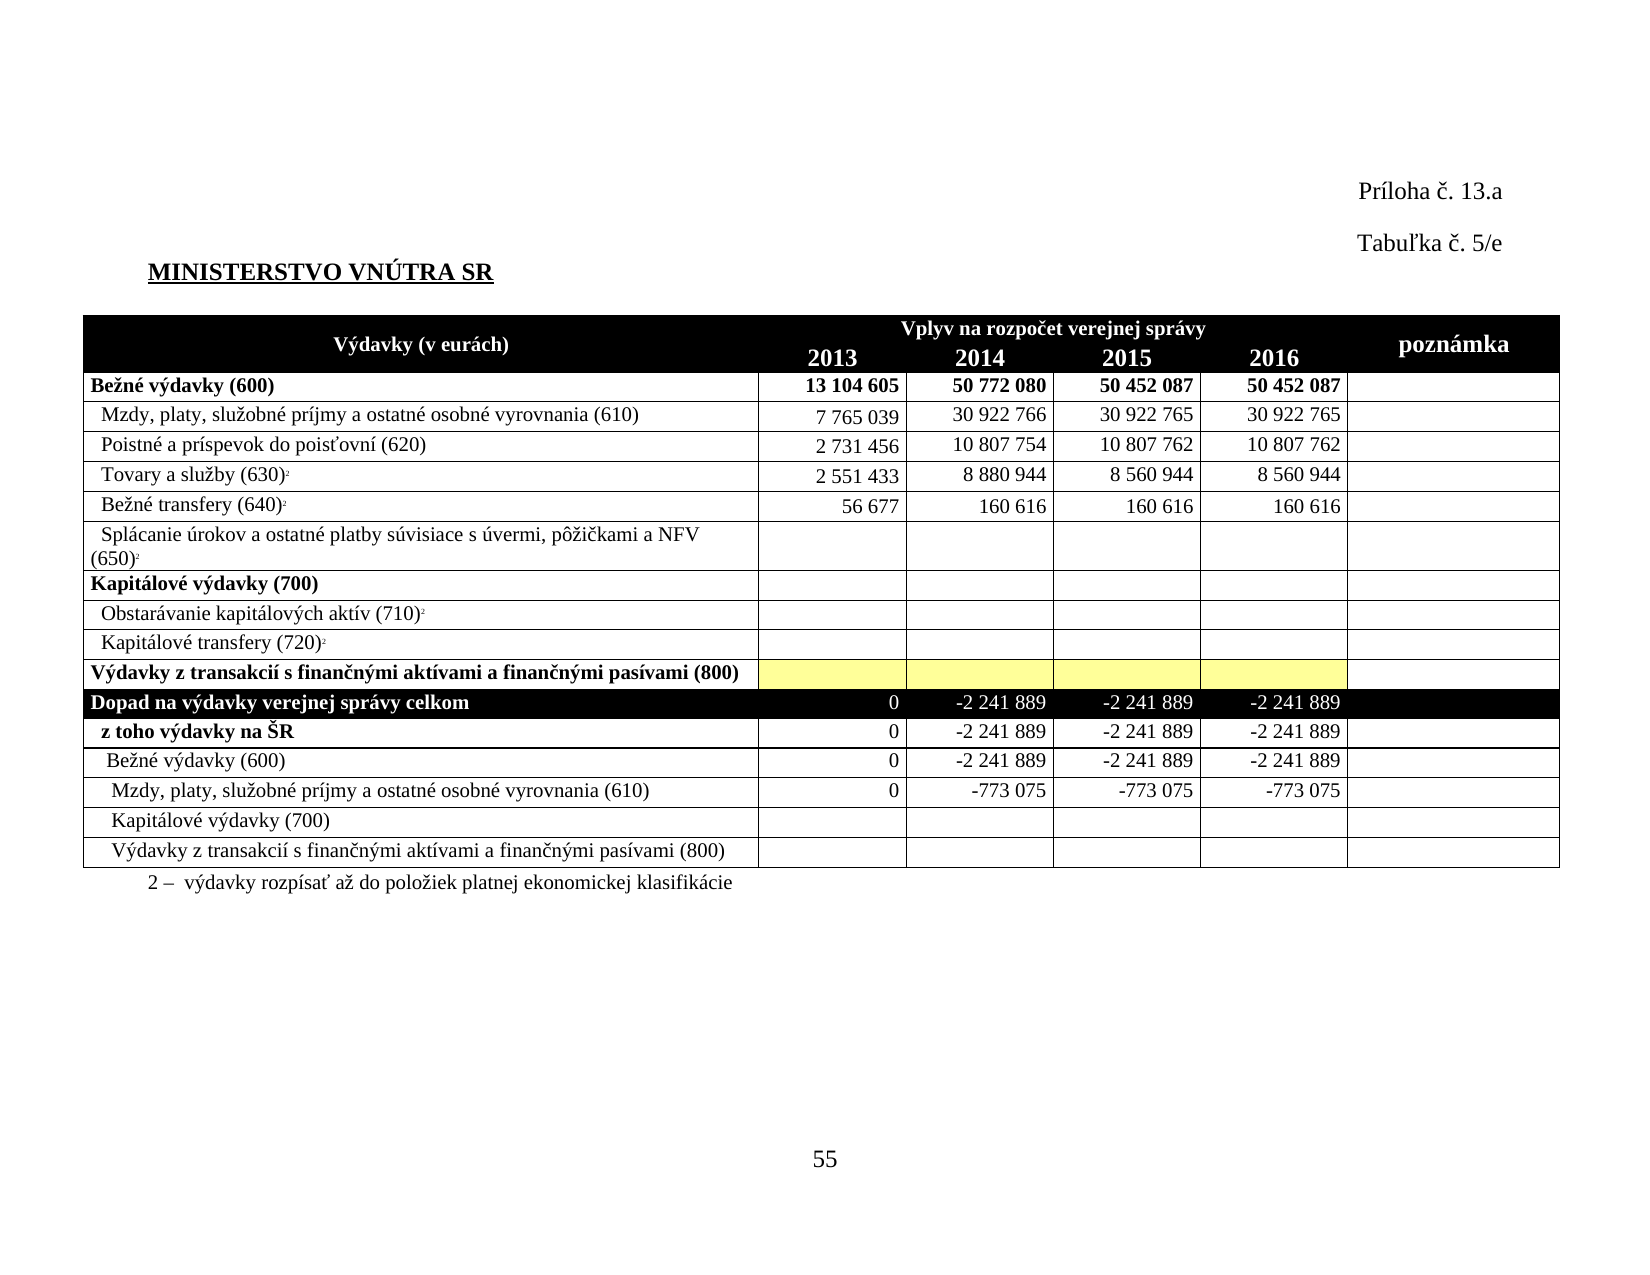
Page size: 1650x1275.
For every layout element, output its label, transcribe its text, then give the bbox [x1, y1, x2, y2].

table_cell [1348, 778, 1559, 807]
table_cell Dopad na výdavky verejnej správy celkom [84, 690, 758, 719]
table_cell [1348, 522, 1559, 570]
table_cell 50 772 080 [907, 373, 1053, 401]
table_cell [907, 601, 1053, 629]
table_cell 0 [759, 719, 906, 747]
table_cell [1201, 522, 1347, 570]
table_cell -2 241 889 [907, 719, 1053, 747]
table_cell [1348, 571, 1559, 599]
table_cell [1054, 630, 1200, 659]
table_cell 10 807 762 [1201, 432, 1347, 461]
table_cell [1054, 660, 1200, 689]
table_cell -2 241 889 [1054, 719, 1200, 747]
table_cell [1348, 492, 1559, 521]
table_cell 8 560 944 [1201, 462, 1347, 491]
table_cell 160 616 [1201, 492, 1347, 521]
table_cell -2 241 889 [1201, 719, 1347, 747]
table_cell 30 922 766 [907, 402, 1053, 431]
table_cell 13 104 605 [759, 373, 906, 401]
table_cell [907, 808, 1053, 837]
table_cell [759, 601, 906, 629]
table_cell [1054, 838, 1200, 867]
table_cell [1201, 601, 1347, 629]
table_cell Tovary a služby (630)2 [84, 462, 758, 491]
table_cell 2014 [907, 343, 1053, 372]
table_cell [1054, 808, 1200, 837]
table_cell [1348, 660, 1559, 689]
table_cell [1201, 571, 1347, 599]
table_header Vplyv na rozpočet verejnej správy [759, 316, 1347, 342]
table_cell [907, 571, 1053, 599]
table_cell -2 241 889 [1054, 749, 1200, 777]
table_cell Obstarávanie kapitálových aktív (710)2 [84, 601, 758, 629]
table_cell [1348, 601, 1559, 629]
table_cell Bežné transfery (640)2 [84, 492, 758, 521]
table_cell 0 [759, 749, 906, 777]
table_cell -2 241 889 [907, 690, 1053, 719]
table_cell [1348, 462, 1559, 491]
table_cell [1348, 432, 1559, 461]
table_cell Výdavky z transakcií s finančnými aktívami a finančnými pasívami (800) [84, 838, 758, 867]
table_cell [1054, 601, 1200, 629]
table_cell -2 241 889 [1201, 690, 1347, 719]
table_cell [1348, 749, 1559, 777]
table_cell [1348, 719, 1559, 747]
table_cell [759, 808, 906, 837]
table_cell [1201, 630, 1347, 659]
table_cell [907, 630, 1053, 659]
table_cell Mzdy, platy, služobné príjmy a ostatné osobné vyrovnania (610) [84, 778, 758, 807]
table_cell -2 241 889 [1054, 690, 1200, 719]
table_cell [759, 660, 906, 689]
table_cell 2013 [759, 343, 906, 372]
table_cell -2 241 889 [907, 749, 1053, 777]
table_cell 0 [759, 690, 906, 719]
table_cell [1348, 402, 1559, 431]
table_cell Bežné výdavky (600) [84, 373, 758, 401]
table_cell 0 [759, 778, 906, 807]
table_cell 50 452 087 [1201, 373, 1347, 401]
table_cell [907, 660, 1053, 689]
table_cell [1348, 838, 1559, 867]
table_cell [1348, 630, 1559, 659]
table_cell 8 880 944 [907, 462, 1053, 491]
table_cell 160 616 [907, 492, 1053, 521]
table_cell 160 616 [1054, 492, 1200, 521]
table_cell Poistné a príspevok do poisťovní (620) [84, 432, 758, 461]
table_cell 30 922 765 [1054, 402, 1200, 431]
table_cell 2016 [1201, 343, 1347, 372]
table_cell Mzdy, platy, služobné príjmy a ostatné osobné vyrovnania (610) [84, 402, 758, 431]
text Príloha č. 13.a [148, 176, 1502, 204]
table_cell Výdavky z transakcií s finančnými aktívami a finančnými pasívami (800) [84, 660, 758, 689]
table_cell -2 241 889 [1201, 749, 1347, 777]
table_cell [1348, 690, 1559, 719]
table_cell -773 075 [1201, 778, 1347, 807]
table_cell [759, 522, 906, 570]
text 2 – výdavky rozpísať až do položiek platnej ekonomickej klasifikácie [148, 870, 1502, 894]
table_cell 7 765 039 [759, 402, 906, 431]
table_cell 50 452 087 [1054, 373, 1200, 401]
table_cell Kapitálové transfery (720)2 [84, 630, 758, 659]
table_cell [1348, 373, 1559, 401]
table_cell [759, 630, 906, 659]
table_cell [1201, 660, 1347, 689]
table_cell 2015 [1054, 343, 1200, 372]
text Tabuľka č. 5/e [148, 228, 1502, 257]
table_header poznámka [1348, 316, 1559, 372]
text MINISTERSTVO VNÚTRA SR [148, 257, 1502, 286]
table_header Výdavky (v eurách) [84, 316, 758, 372]
table_cell [1201, 838, 1347, 867]
table_cell z toho výdavky na ŠR [84, 719, 758, 747]
table_cell Bežné výdavky (600) [84, 749, 758, 777]
table_cell -773 075 [907, 778, 1053, 807]
table_cell [1201, 808, 1347, 837]
table_cell Splácanie úrokov a ostatné platby súvisiace s úvermi, pôžičkami a NFV (650)2 [84, 522, 758, 570]
table_cell 30 922 765 [1201, 402, 1347, 431]
table_cell [759, 571, 906, 599]
table_cell [1054, 522, 1200, 570]
table_cell [907, 522, 1053, 570]
table_cell 8 560 944 [1054, 462, 1200, 491]
table_cell 2 551 433 [759, 462, 906, 491]
table_cell Kapitálové výdavky (700) [84, 808, 758, 837]
table_cell 56 677 [759, 492, 906, 521]
table_cell 2 731 456 [759, 432, 906, 461]
table_cell [1054, 571, 1200, 599]
table_cell [1348, 808, 1559, 837]
table_cell 10 807 754 [907, 432, 1053, 461]
table_cell [759, 838, 906, 867]
table_cell [907, 838, 1053, 867]
table_cell Kapitálové výdavky (700) [84, 571, 758, 599]
table_cell -773 075 [1054, 778, 1200, 807]
table_cell 10 807 762 [1054, 432, 1200, 461]
